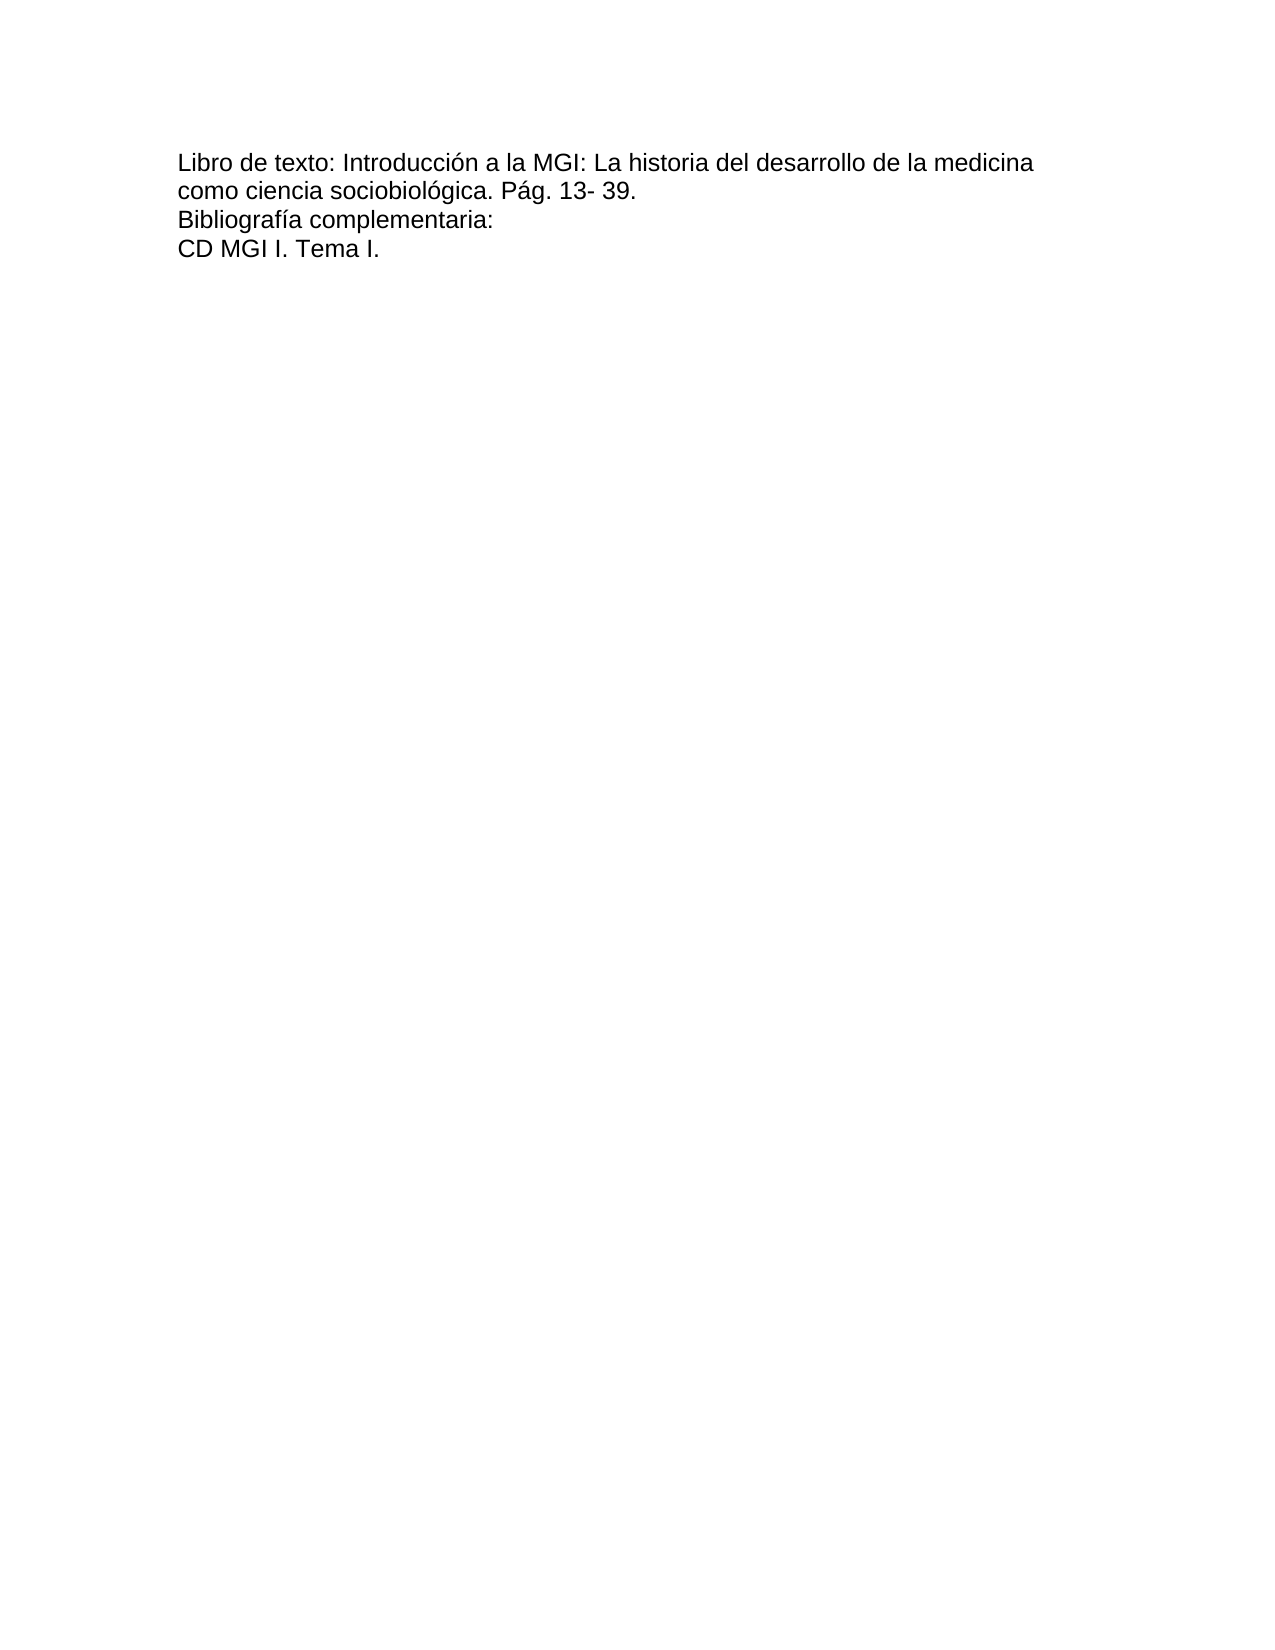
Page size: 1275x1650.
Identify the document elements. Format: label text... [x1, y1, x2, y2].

text Bibliografía complementaria: [177, 205, 1098, 234]
text Libro de texto: Introducción a la MGI: La historia del desarrollo de la medicina como ciencia sociobiológica. Pág. 13- 39. [177, 148, 1098, 205]
text CD MGI I. Tema I. [177, 234, 1098, 263]
